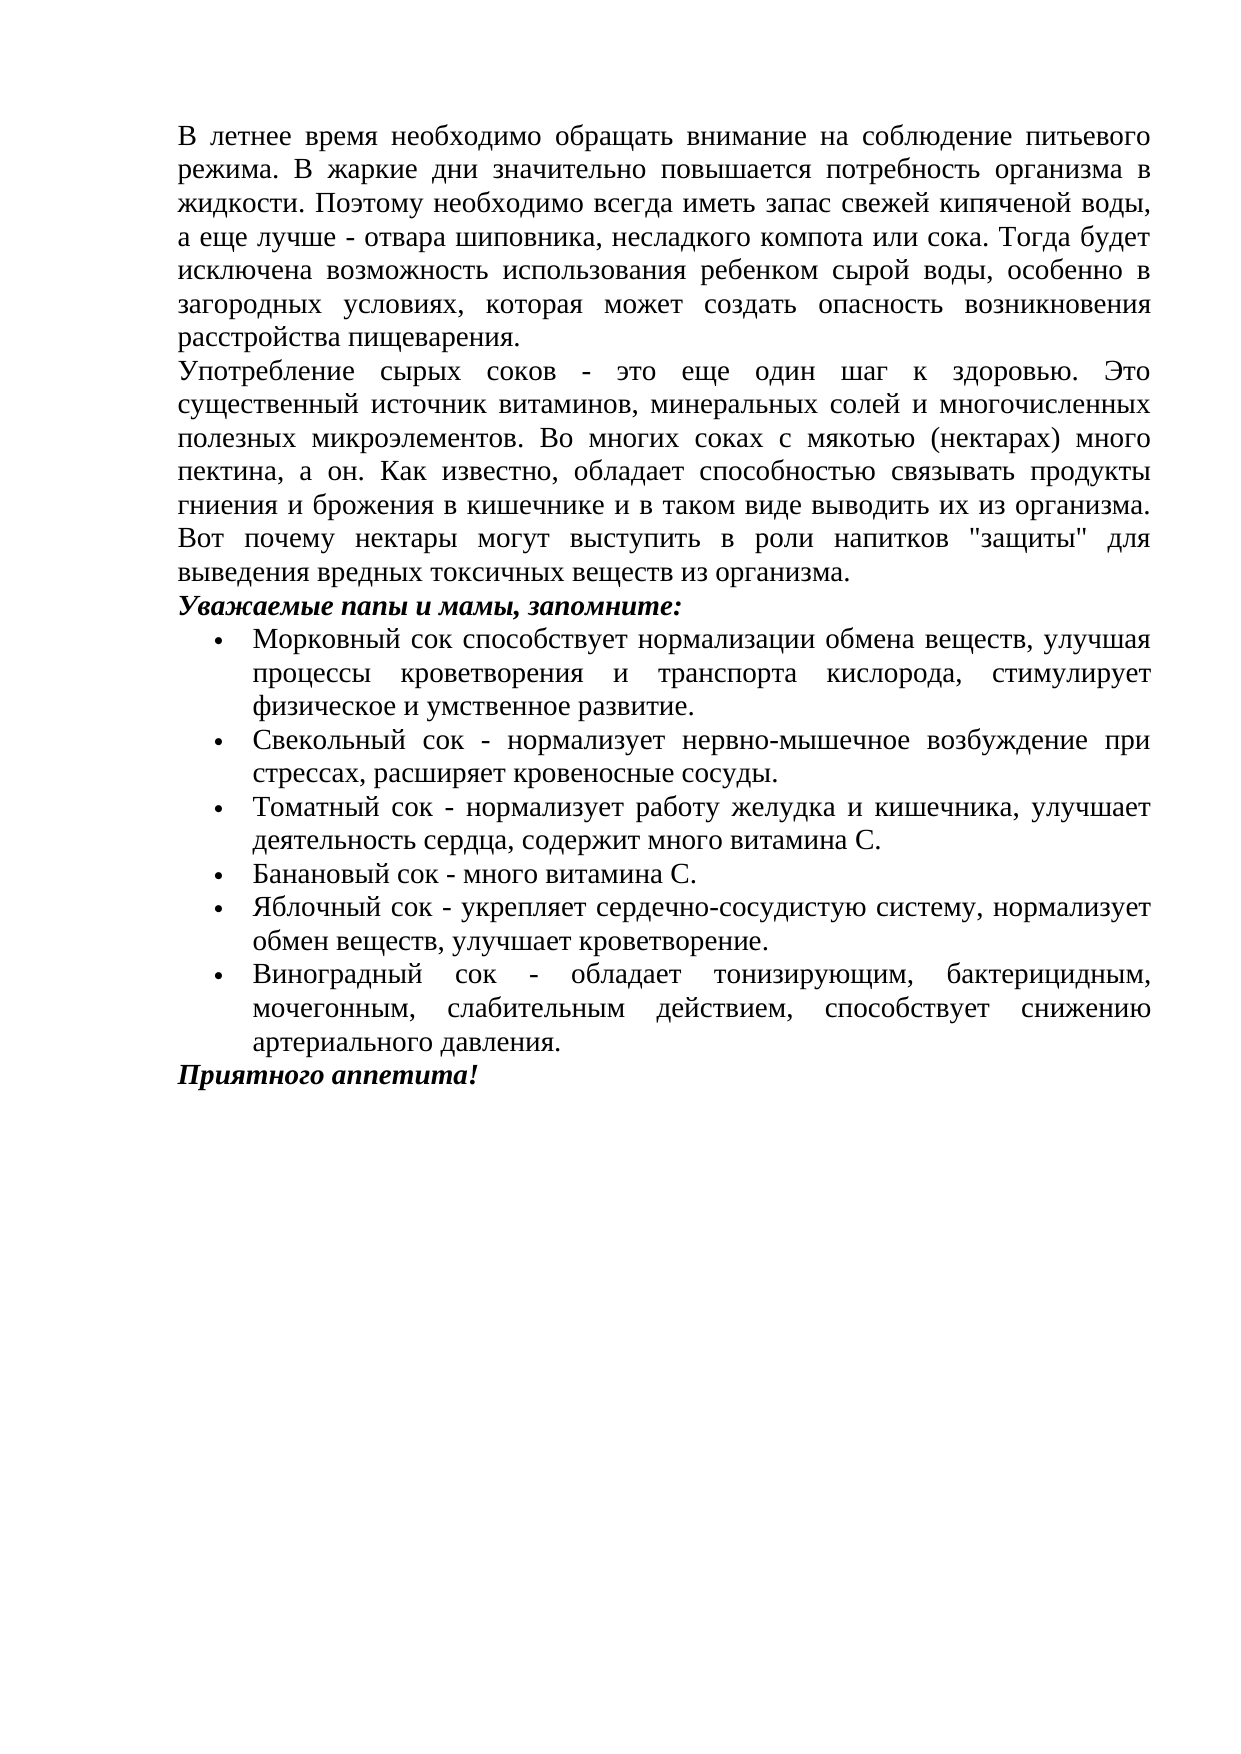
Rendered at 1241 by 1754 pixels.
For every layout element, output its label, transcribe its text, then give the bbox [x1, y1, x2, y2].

list Свекольный сок - нормализует нервно-мышечное возбуждение при стрессах, расширяет кровеносные сосуды. [215, 722, 1152, 789]
list Томатный сок - нормализует работу желудка и кишечника, улучшает деятельность сердца, содержит много витамина С. [215, 789, 1152, 856]
list Банановый сок - много витамина С. [215, 856, 1152, 889]
text Употребление сырых соков - это еще один шаг к здоровью. Это существенный источник витаминов, минеральных солей и многочисленных полезных микроэлементов. Во многих соках с мякотью (нектарах) много пектина, а он. Как известно, обладает способностью связывать продукты гниения и брожения в кишечнике и в таком виде выводить их из организма. Вот почему нектары могут выступить в роли напитков "защиты" для выведения вредных токсичных веществ из организма. [177, 353, 1152, 588]
text Уважаемые папы и мамы, запомните: [177, 588, 1152, 621]
list Морковный сок способствует нормализации обмена веществ, улучшая процессы кроветворения и транспорта кислорода, стимулирует физическое и умственное развитие. [215, 621, 1152, 722]
list Виноградный сок - обладает тонизирующим, бактерицидным, мочегонным, слабительным действием, способствует снижению артериального давления. [215, 957, 1152, 1057]
text Приятного аппетита! [177, 1057, 1152, 1091]
list Яблочный сок - укрепляет сердечно-сосудистую систему, нормализует обмен веществ, улучшает кроветворение. [215, 889, 1152, 957]
text В летнее время необходимо обращать внимание на соблюдение питьевого режима. В жаркие дни значительно повышается потребность организма в жидкости. Поэтому необходимо всегда иметь запас свежей кипяченой воды, а еще лучше - отвара шиповника, несладкого компота или сока. Тогда будет исключена возможность использования ребенком сырой воды, особенно в загородных условиях, которая может создать опасность возникновения расстройства пищеварения. [177, 118, 1152, 353]
